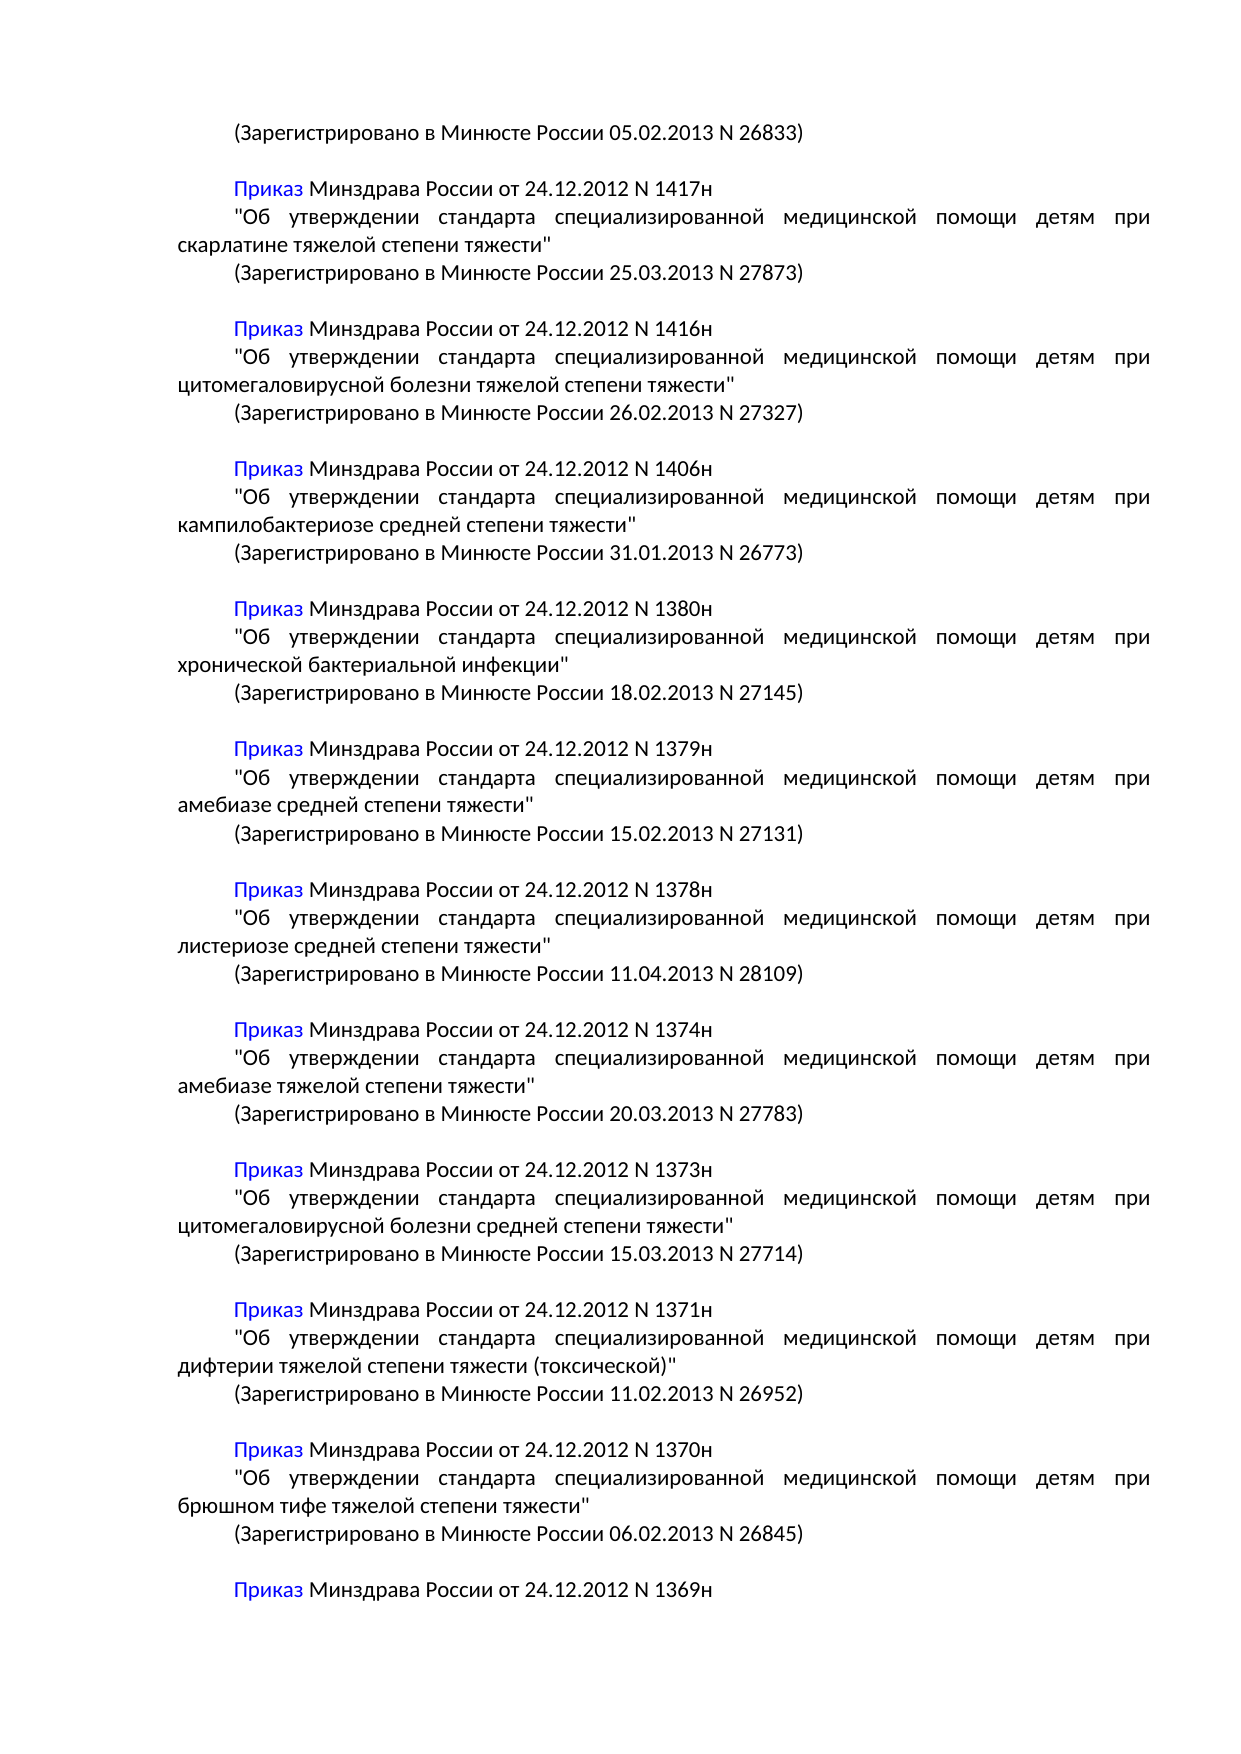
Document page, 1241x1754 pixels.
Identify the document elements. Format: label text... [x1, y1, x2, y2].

text Приказ Минздрава России от 24.12.2012 N 1416н [177, 314, 1152, 342]
text "Об утверждении стандарта специализированной медицинской помощи детям при листериозе средней степени тяжести" [177, 903, 1152, 959]
text "Об утверждении стандарта специализированной медицинской помощи детям при цитомегаловирусной болезни средней степени тяжести" [177, 1183, 1152, 1239]
text "Об утверждении стандарта специализированной медицинской помощи детям при дифтерии тяжелой степени тяжести (токсической)" [177, 1323, 1152, 1379]
text Приказ Минздрава России от 24.12.2012 N 1417н [177, 174, 1152, 202]
text Приказ Минздрава России от 24.12.2012 N 1406н [177, 454, 1152, 482]
text Приказ Минздрава России от 24.12.2012 N 1370н [177, 1435, 1152, 1463]
text (Зарегистрировано в Минюсте России 20.03.2013 N 27783) [177, 1099, 1152, 1127]
text (Зарегистрировано в Минюсте России 15.03.2013 N 27714) [177, 1239, 1152, 1267]
text "Об утверждении стандарта специализированной медицинской помощи детям при скарлатине тяжелой степени тяжести" [177, 202, 1152, 258]
text "Об утверждении стандарта специализированной медицинской помощи детям при брюшном тифе тяжелой степени тяжести" [177, 1463, 1152, 1519]
text (Зарегистрировано в Минюсте России 05.02.2013 N 26833) [177, 118, 1152, 146]
text Приказ Минздрава России от 24.12.2012 N 1374н [177, 1015, 1152, 1043]
text "Об утверждении стандарта специализированной медицинской помощи детям при амебиазе тяжелой степени тяжести" [177, 1043, 1152, 1099]
text Приказ Минздрава России от 24.12.2012 N 1373н [177, 1155, 1152, 1183]
text Приказ Минздрава России от 24.12.2012 N 1369н [177, 1575, 1152, 1603]
text "Об утверждении стандарта специализированной медицинской помощи детям при амебиазе средней степени тяжести" [177, 763, 1152, 819]
text Приказ Минздрава России от 24.12.2012 N 1380н [177, 594, 1152, 622]
text (Зарегистрировано в Минюсте России 11.04.2013 N 28109) [177, 959, 1152, 987]
text Приказ Минздрава России от 24.12.2012 N 1378н [177, 875, 1152, 903]
text (Зарегистрировано в Минюсте России 25.03.2013 N 27873) [177, 258, 1152, 286]
text (Зарегистрировано в Минюсте России 15.02.2013 N 27131) [177, 819, 1152, 847]
text "Об утверждении стандарта специализированной медицинской помощи детям при хронической бактериальной инфекции" [177, 622, 1152, 678]
text Приказ Минздрава России от 24.12.2012 N 1371н [177, 1295, 1152, 1323]
text Приказ Минздрава России от 24.12.2012 N 1379н [177, 734, 1152, 763]
text (Зарегистрировано в Минюсте России 31.01.2013 N 26773) [177, 538, 1152, 566]
text "Об утверждении стандарта специализированной медицинской помощи детям при кампилобактериозе средней степени тяжести" [177, 482, 1152, 538]
text "Об утверждении стандарта специализированной медицинской помощи детям при цитомегаловирусной болезни тяжелой степени тяжести" [177, 342, 1152, 398]
text (Зарегистрировано в Минюсте России 26.02.2013 N 27327) [177, 398, 1152, 426]
text (Зарегистрировано в Минюсте России 06.02.2013 N 26845) [177, 1519, 1152, 1547]
text (Зарегистрировано в Минюсте России 18.02.2013 N 27145) [177, 678, 1152, 707]
text (Зарегистрировано в Минюсте России 11.02.2013 N 26952) [177, 1379, 1152, 1407]
